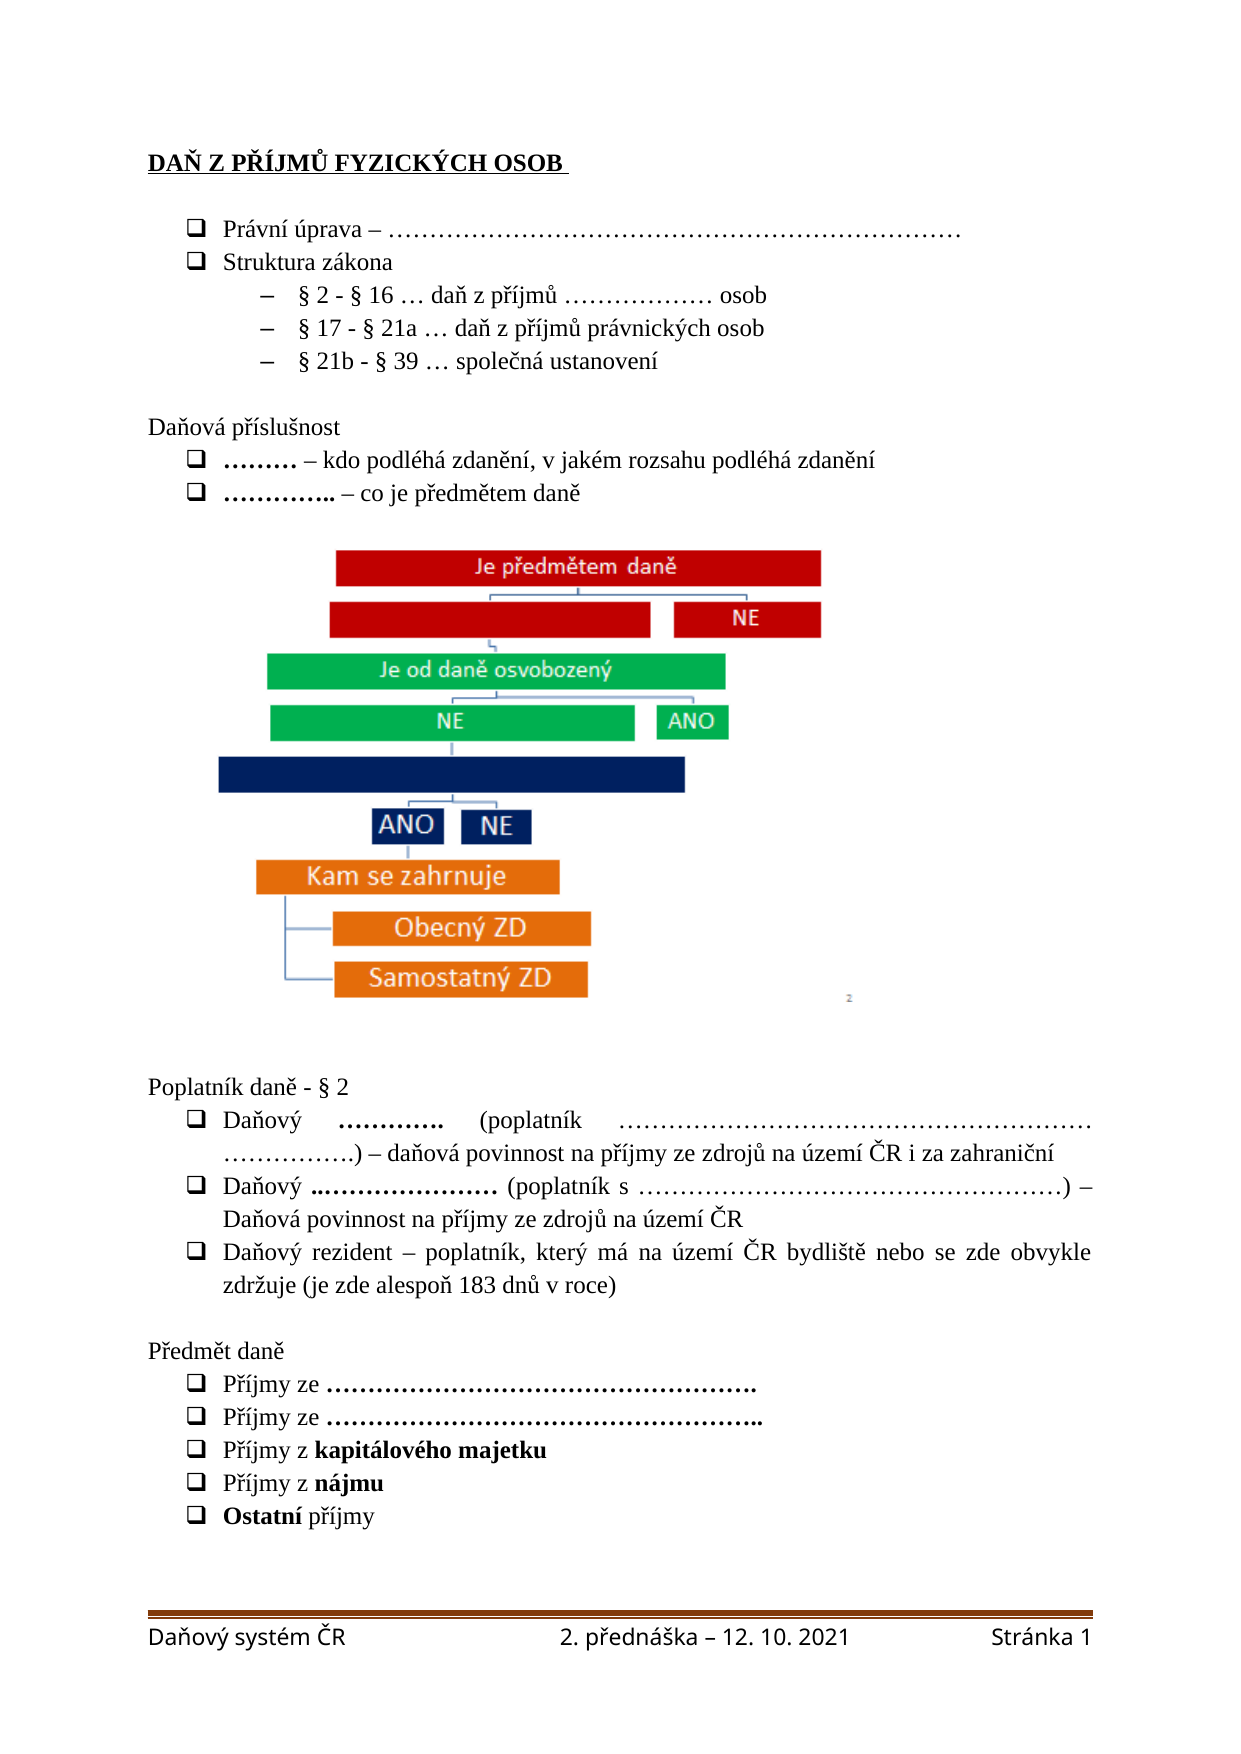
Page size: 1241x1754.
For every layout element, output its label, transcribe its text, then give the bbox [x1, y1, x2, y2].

list ………….. – co je předmětem daně [185, 478, 1093, 507]
list Daňový rezident – poplatník, který má na území ČR bydliště nebo se zde obvykle zdržuje (je zde alespoň 183 dnů v roce) [185, 1237, 1093, 1299]
list ……… – kdo podléhá zdanění, v jakém rozsahu podléhá zdanění [185, 445, 1093, 474]
list Příjmy z kapitálového majetku [185, 1435, 1093, 1464]
list Příjmy ze …………………………………………….. [185, 1402, 1093, 1431]
list Struktura zákona [185, 247, 1093, 275]
list § 17 - § 21a … daň z příjmů právnických osob [260, 313, 1093, 342]
list Právní úprava – …………………………………………………………… [185, 214, 1093, 242]
list Daňový ..………………… (poplatník s ……………………………………………) – Daňová povinnost na příjmy ze zdrojů na území ČR [185, 1171, 1093, 1233]
text Daňová příslušnost [148, 412, 1093, 441]
list Daňový …………. (poplatník ………………………………………………… …………….) – daňová povinnost na příjmy ze zdrojů na území ČR i za zahraniční [185, 1105, 1093, 1167]
list § 2 - § 16 … daň z příjmů ……………… osob [260, 280, 1093, 308]
list Příjmy z nájmu [185, 1468, 1093, 1497]
list § 21b - § 39 … společná ustanovení [260, 346, 1093, 375]
list Příjmy ze ……………………………………………. [185, 1369, 1093, 1398]
text Předmět daně [148, 1336, 1093, 1365]
text DAŇ Z PŘÍJMŮ FYZICKÝCH OSOB [148, 148, 1093, 176]
text Poplatník daně - § 2 [148, 1072, 1093, 1101]
list Ostatní příjmy [185, 1501, 1093, 1530]
picture [147, 544, 898, 1002]
